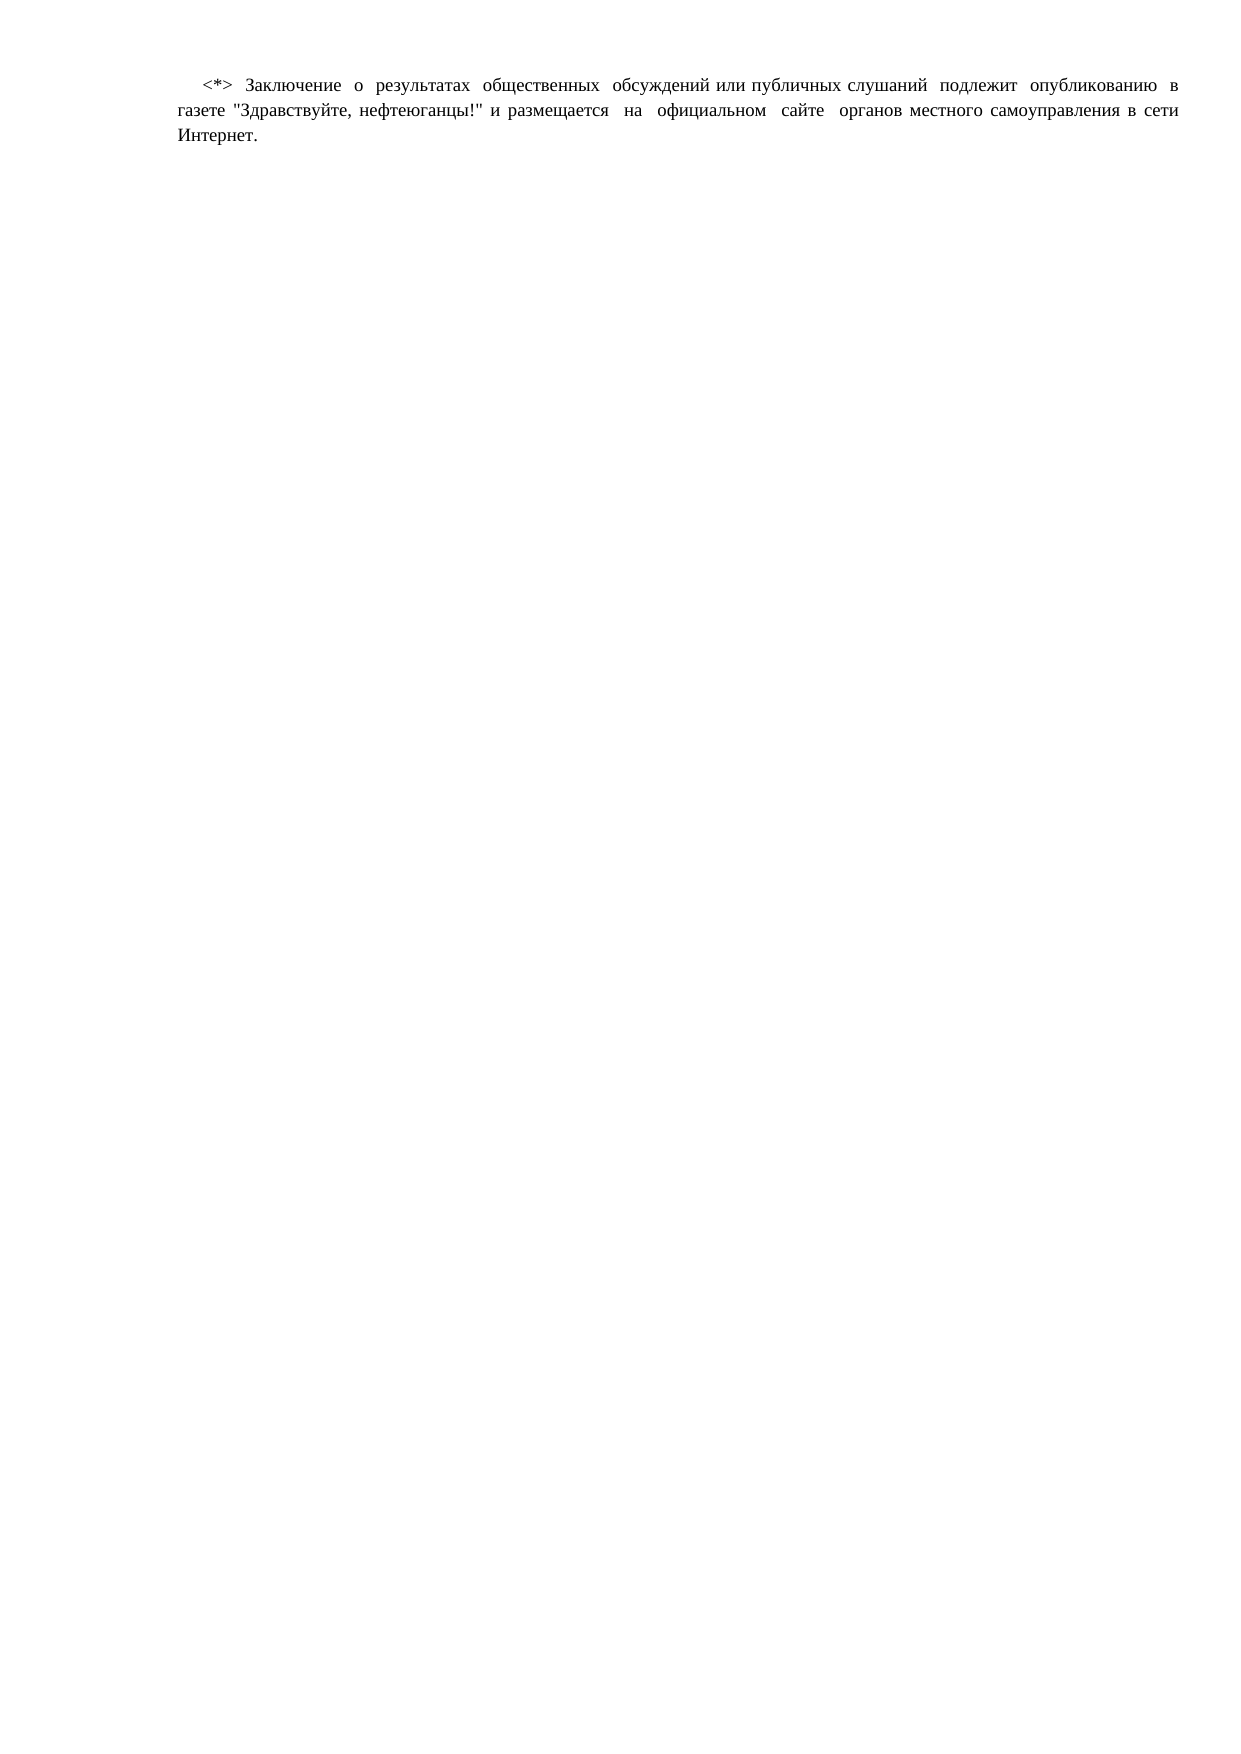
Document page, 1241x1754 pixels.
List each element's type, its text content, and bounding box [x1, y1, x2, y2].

text <*> Заключение о результатах общественных обсуждений или публичных слушаний подлежит опубликованию в газете "Здравствуйте, нефтеюганцы!" и размещается на официальном сайте органов местного самоуправления в сети Интернет. [177, 74, 1181, 145]
